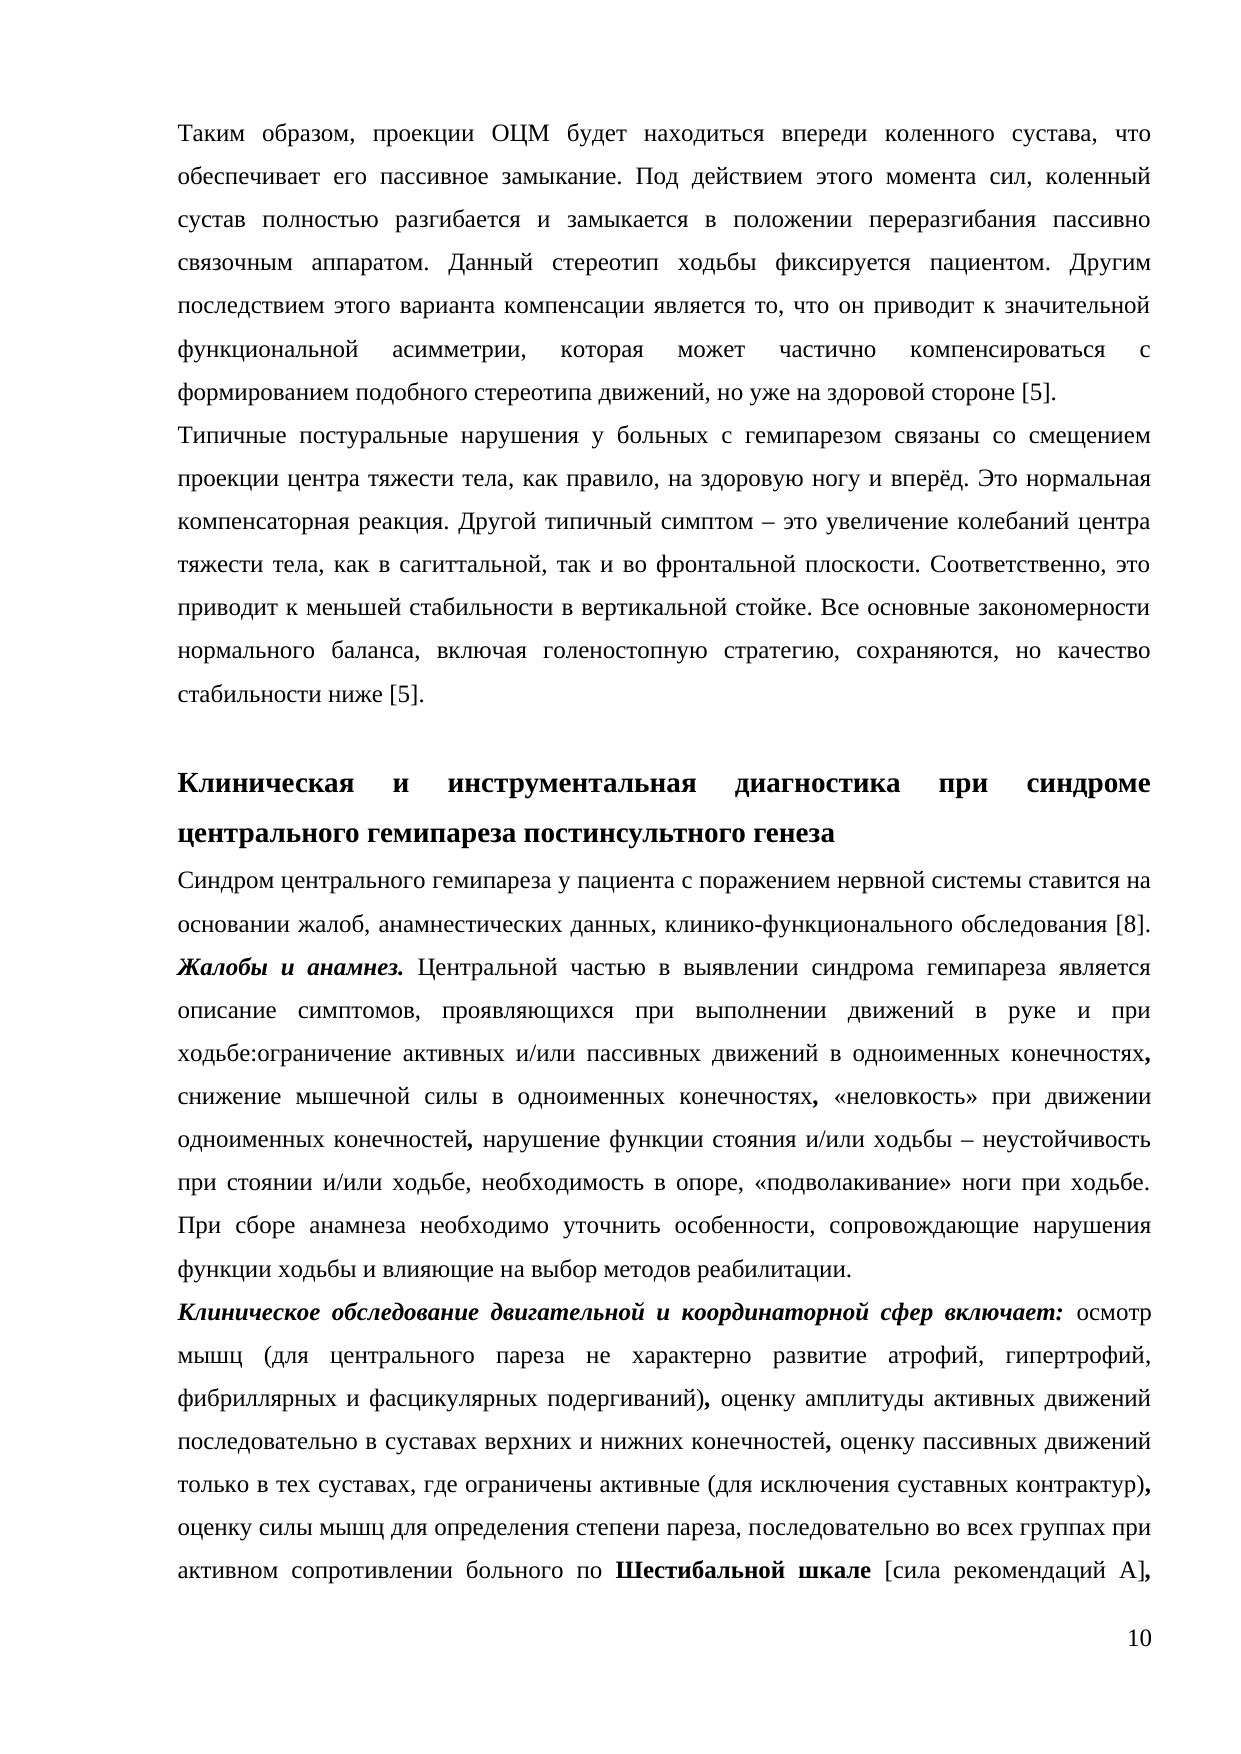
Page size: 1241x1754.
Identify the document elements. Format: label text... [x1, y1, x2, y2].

text Синдром центрального гемипареза у пациента с поражением нервной системы ставится на основании жалоб, анамнестических данных, клинико-функционального обследования [8]. Жалобы и анамнез. Центральной частью в выявлении синдрома гемипареза является описание симптомов, проявляющихся при выполнении движений в руке и при ходьбе:ограничение активных и/или пассивных движений в одноименных конечностях, снижение мышечной силы в одноименных конечностях, «неловкость» при движении одноименных конечностей, нарушение функции стояния и/или ходьбы – неустойчивость при стоянии и/или ходьбе, необходимость в опоре, «подволакивание» ноги при ходьбе. При сборе анамнеза необходимо уточнить особенности, сопровождающие нарушения функции ходьбы и влияющие на выбор методов реабилитации. [177, 866, 1152, 1282]
text Типичные постуральные нарушения у больных с гемипарезом связаны со смещением проекции центра тяжести тела, как правило, на здоровую ногу и вперёд. Это нормальная компенсаторная реакция. Другой типичный симптом – это увеличение колебаний центра тяжести тела, как в сагиттальной, так и во фронтальной плоскости. Соответственно, это приводит к меньшей стабильности в вертикальной стойке. Все основные закономерности нормального баланса, включая голеностопную стратегию, сохраняются, но качество стабильности ниже [5]. [177, 420, 1152, 707]
subtitle Клиническая и инструментальная диагностика при синдроме центрального гемипареза постинсультного генеза [177, 765, 1152, 849]
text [177, 1297, 1152, 1584]
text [177, 118, 1152, 406]
